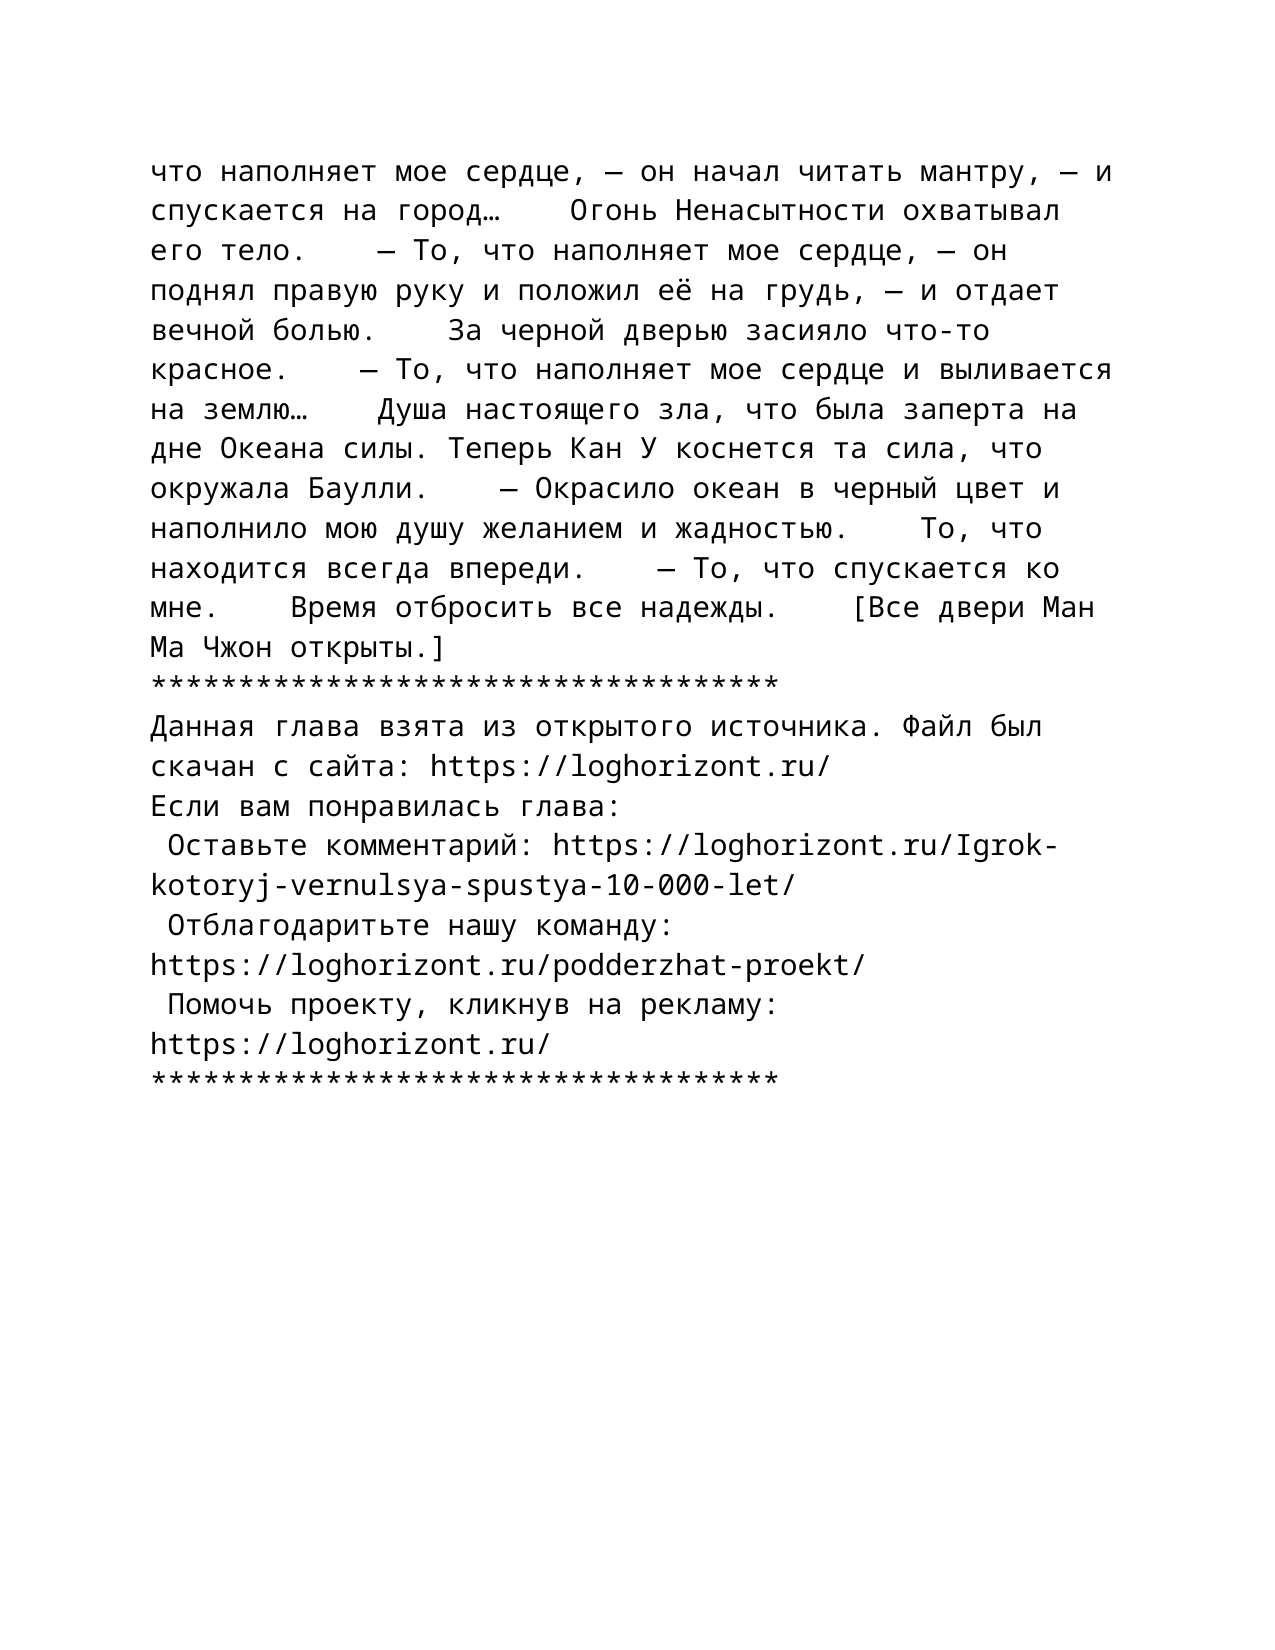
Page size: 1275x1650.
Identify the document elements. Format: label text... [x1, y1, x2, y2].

text Отблагодаритьте нашу команду: https://loghorizont.ru/podderzhat-proekt/ [150, 904, 1125, 983]
text Если вам понравилась глава: [150, 785, 1125, 825]
text Данная глава взята из открытого источника. Файл был скачан с сайта: https://loghorizont.ru/ [150, 706, 1125, 785]
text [150, 150, 1125, 666]
text ************************************ [150, 1063, 1125, 1102]
text ************************************ [150, 666, 1125, 706]
text Помочь проекту, кликнув на рекламу: https://loghorizont.ru/ [150, 983, 1125, 1063]
text Оставьте комментарий: https://loghorizont.ru/Igrok-kotoryj-vernulsya-spustya-10-000-let/ [150, 825, 1125, 904]
